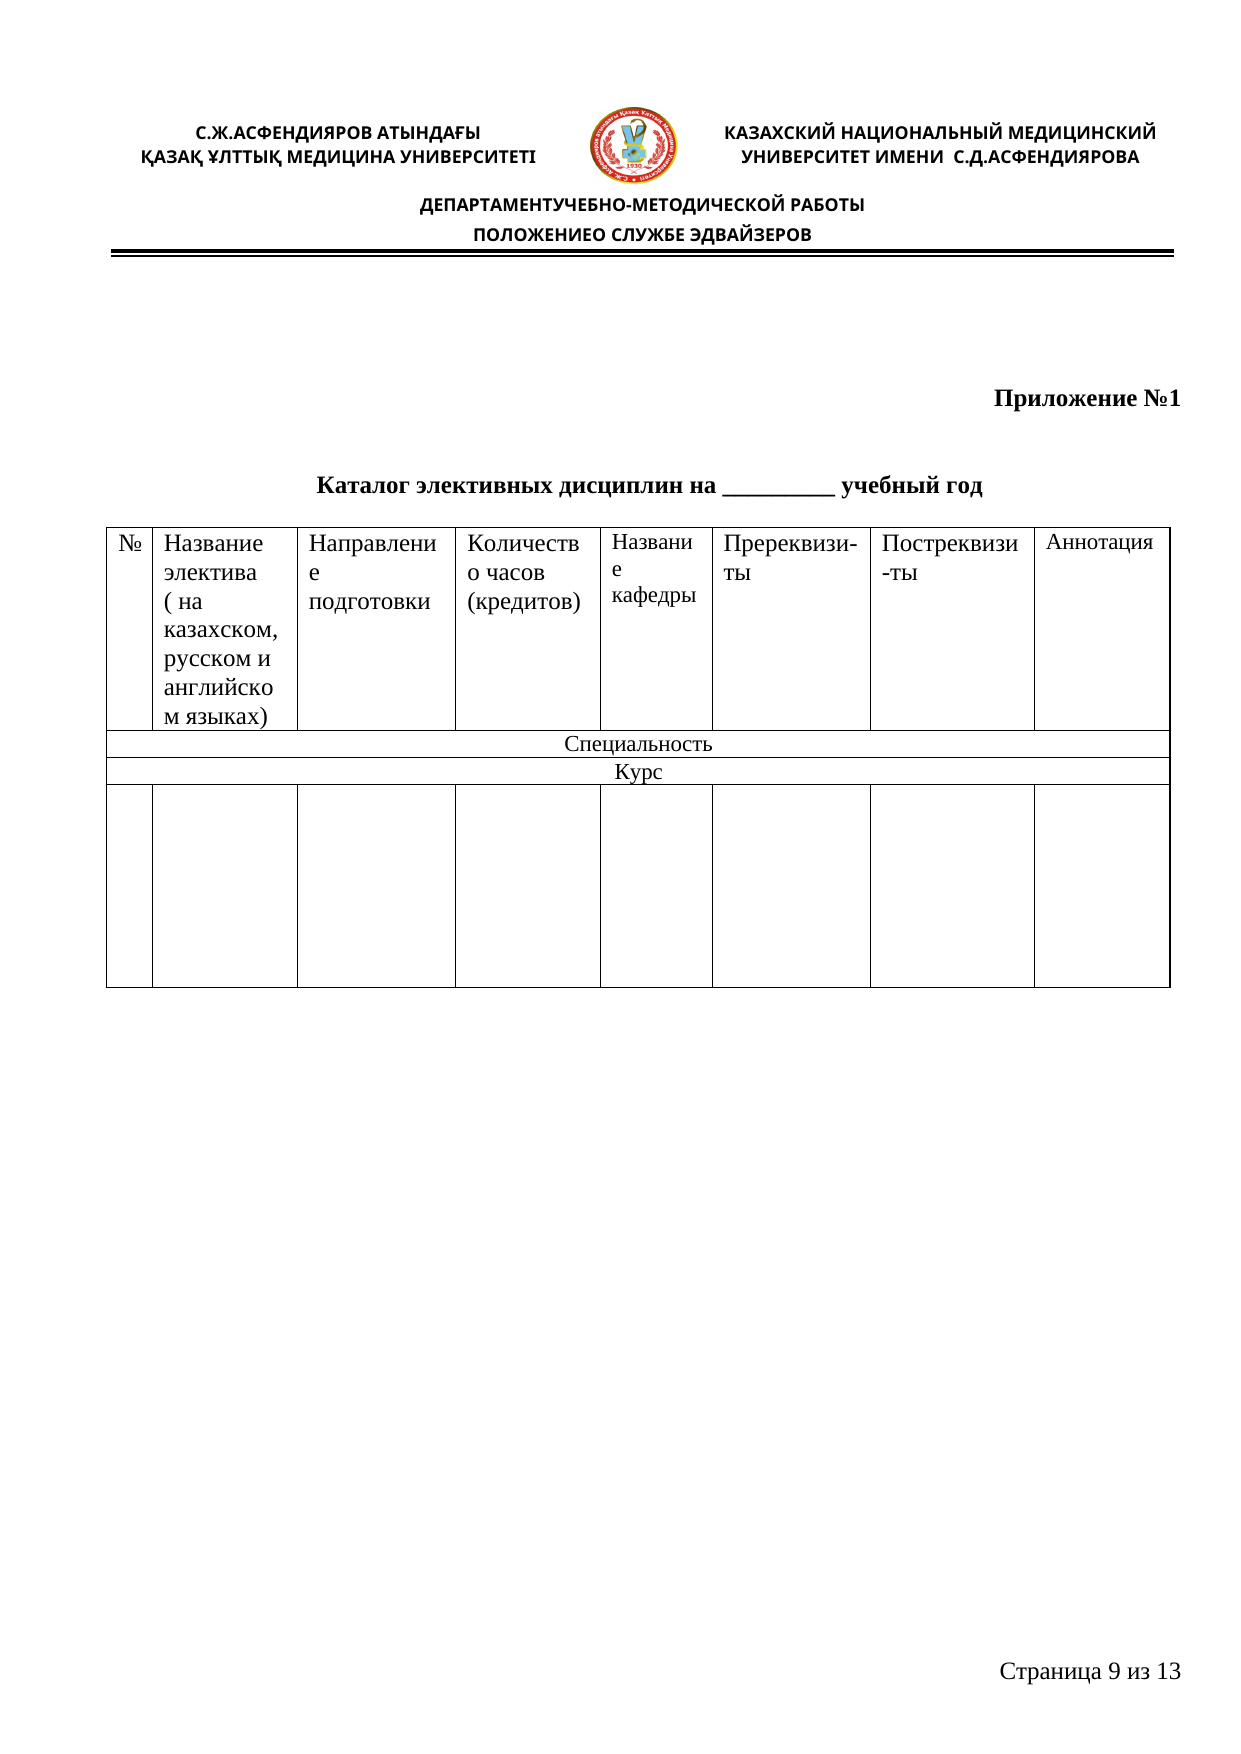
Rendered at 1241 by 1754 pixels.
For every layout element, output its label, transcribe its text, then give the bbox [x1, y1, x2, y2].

table_header Аннотация [1035, 528, 1169, 729]
table_cell [107, 785, 152, 987]
text Каталог элективных дисциплин на _________ учебный год [118, 470, 1181, 498]
table_header Постреквизи-ты [871, 528, 1034, 729]
table_cell [153, 785, 297, 987]
table_header Количество часов (кредитов) [456, 528, 600, 729]
picture [590, 107, 679, 184]
table_cell [871, 785, 1034, 987]
table_header Название электива ( на казахском, русском и английском языках) [153, 528, 297, 729]
table_cell [1035, 785, 1169, 987]
table_header Направление подготовки [298, 528, 455, 729]
table_cell [298, 785, 455, 987]
table_cell Специальность [107, 731, 1169, 757]
table_cell [713, 785, 870, 987]
table_cell [456, 785, 600, 987]
text Приложение №1 [156, 383, 1181, 412]
table_cell Курс [107, 758, 1169, 784]
table_header Название кафедры [601, 528, 712, 729]
table_header № [107, 528, 152, 729]
table_cell [601, 785, 712, 987]
table_header Пререквизи-ты [713, 528, 870, 729]
